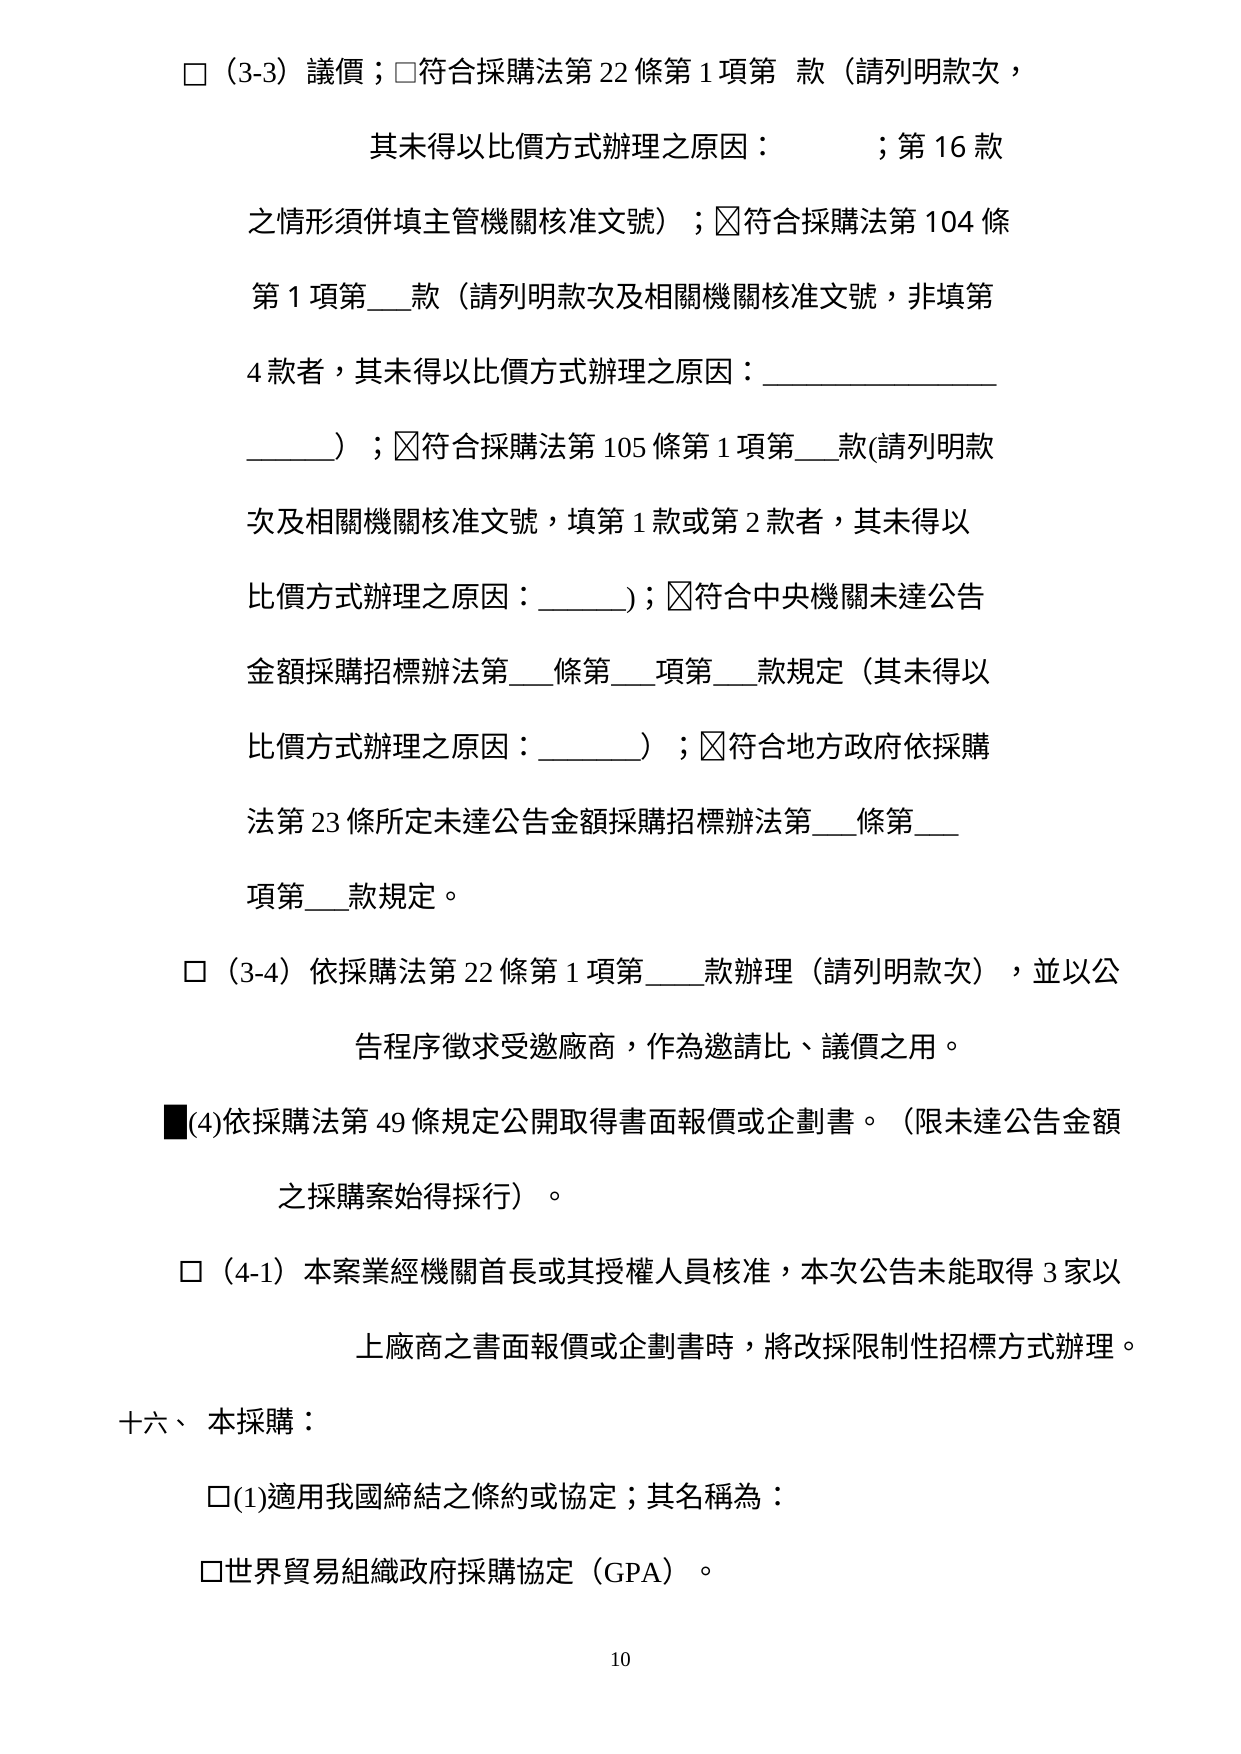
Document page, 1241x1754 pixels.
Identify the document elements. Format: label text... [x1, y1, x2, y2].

text 其未得以比價方式辦理之原因： ；第16 款 [369, 107, 1122, 182]
text (1)適用我國締結之條約或協定；其名稱為： [206, 1457, 1122, 1532]
text 次及相關機關核准文號，填第1款或第2款者，其未得以 [130, 482, 1122, 557]
text 比價方式辦理之原因：______)；符合中央機關未達公告 [130, 557, 1122, 632]
text 之情形須併填主管機關核准文號）；符合採購法第104 條 [118, 182, 1122, 257]
text （4-1）本案業經機關首長或其授權人員核准，本次公告未能取得3家以上廠商之書面報價或企劃書時，將改採限制性招標方式辦理。 [118, 1232, 1122, 1382]
text 比價方式辦理之原因：_______）；符合地方政府依採購 [130, 707, 1122, 782]
text （3-4）依採購法第22條第1項第____款辦理（請列明款次），並以公告程序徵求受邀廠商，作為邀請比、議價之用。 [118, 932, 1122, 1082]
list 本採購： [118, 1382, 1122, 1457]
text ______）；符合採購法第105條第1項第___款(請列明款 [130, 407, 1122, 482]
text 第1項第___款（請列明款次及相關機關核准文號，非填第 [130, 257, 1122, 332]
text █(4)依採購法第49條規定公開取得書面報價或企劃書。（限未達公告金額之採購案始得採行）。 [118, 1082, 1122, 1232]
text 金額採購招標辦法第___條第___項第___款規定（其未得以 [130, 632, 1122, 707]
text 法第23條所定未達公告金額採購招標辦法第___條第___ [130, 782, 1122, 857]
text 世界貿易組織政府採購協定（GPA）。 [118, 1532, 1122, 1607]
text □（3-3）議價；□符合採購法第22條第1項第 款（請列明款次， [130, 32, 1122, 107]
text 項第___款規定。 [130, 857, 1122, 932]
text 4款者，其未得以比價方式辦理之原因：________________ [130, 332, 1122, 407]
